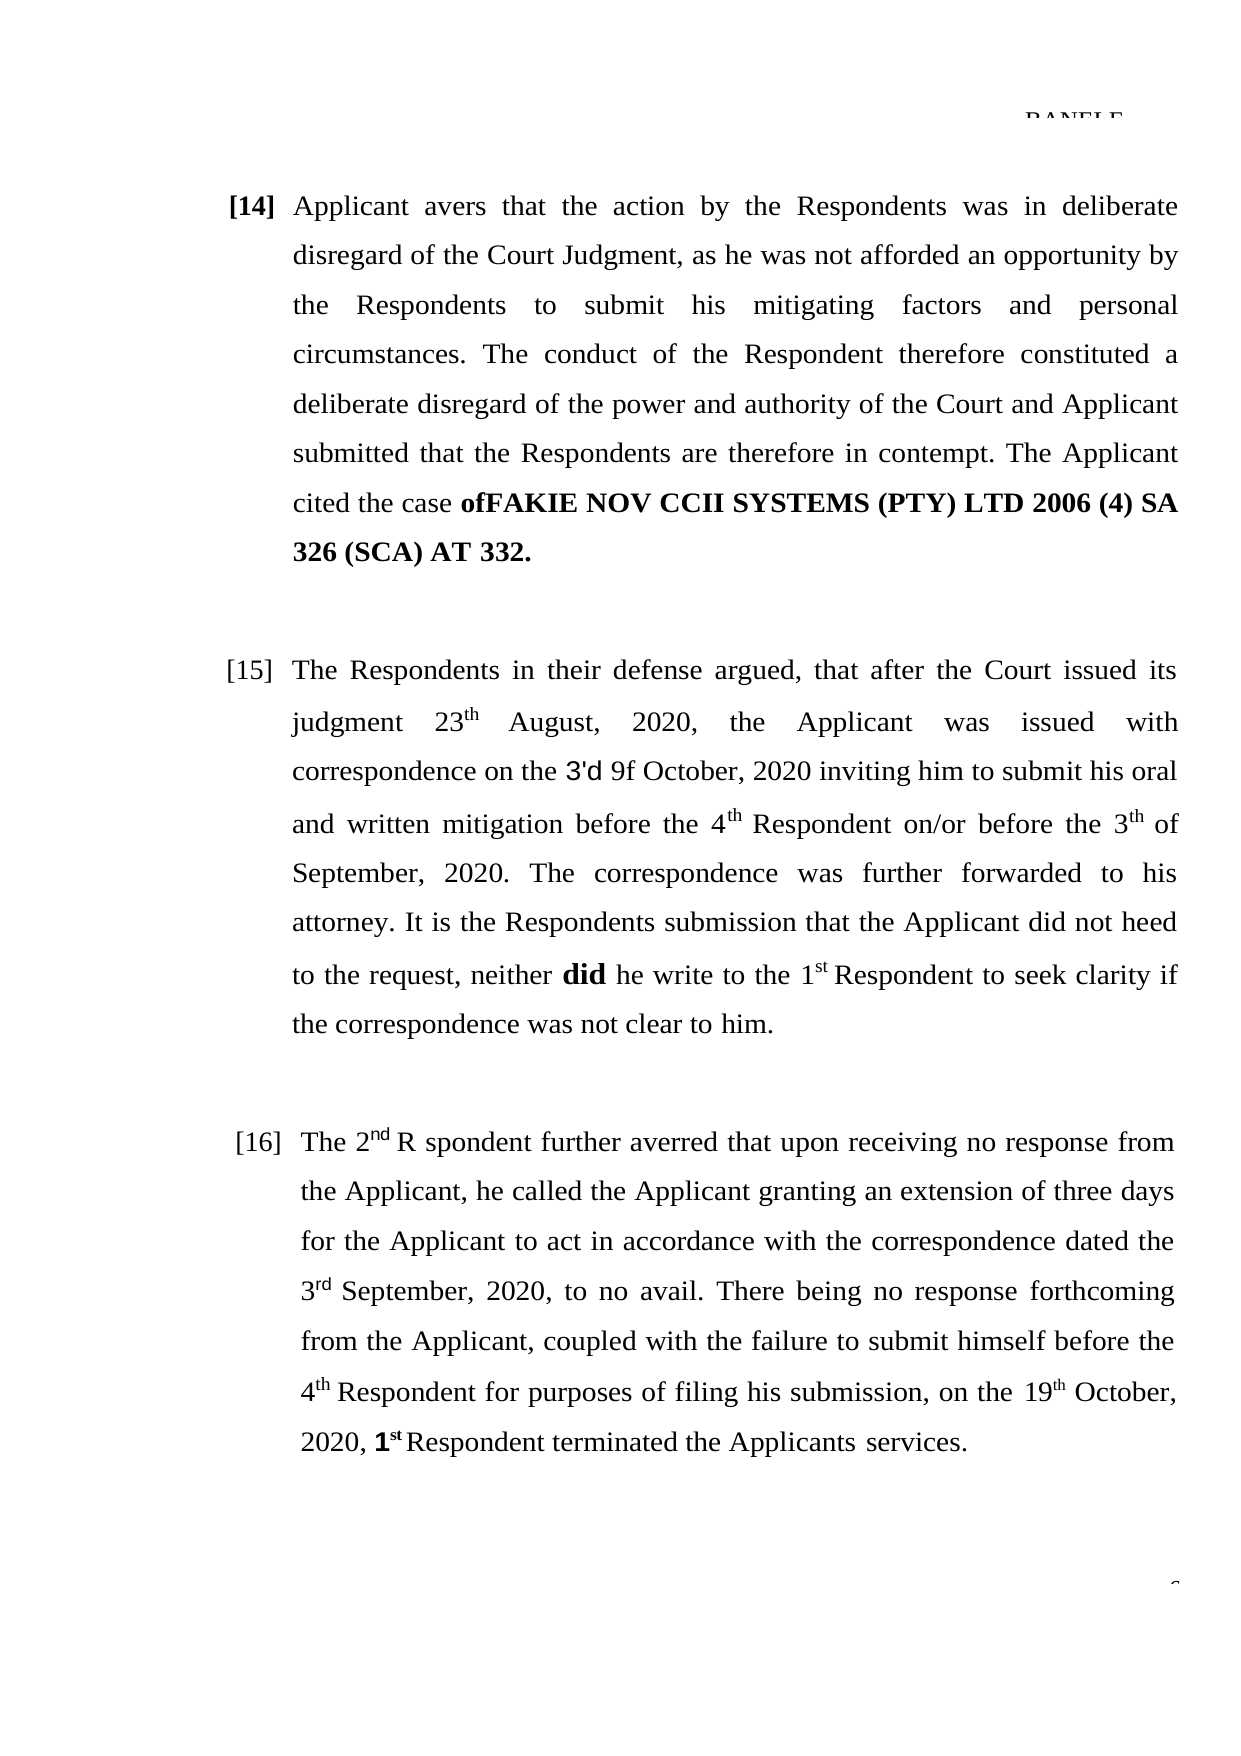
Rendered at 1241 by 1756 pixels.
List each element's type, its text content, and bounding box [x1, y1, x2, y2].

list The 2nd R spondent further averred that upon receiving no response from the Applicant, he called the Applicant granting an extension of three days for the Applicant to act in accordance with the correspondence dated the 3rd September, 2020, to no avail. There being no response forthcoming from the Applicant, coupled with the failure to submit himself before the 4th Respondent for purposes of filing his submission, on the 19th October, 2020, 1st Respondent terminated the Applicants services. [235, 1124, 1177, 1457]
list Applicant avers that the action by the Respondents was in deliberate disregard of the Court Judgment, as he was not afforded an opportunity by the Respondents to submit his mitigating factors and personal circumstances. The conduct of the Respondent therefore constituted a deliberate disregard of the power and authority of the Court and Applicant submitted that the Respondents are therefore in contempt. The Applicant cited the case ofFAKIE NOV CCII SYSTEMS (PTY) LTD 2006 (4) SA 326 (SCA) AT 332. [228, 189, 1180, 568]
list The Respondents in their defense argued, that after the Court issued its judgment 23th August, 2020, the Applicant was issued with correspondence on the 3'd 9f October, 2020 inviting him to submit his oral and written mitigation before the 4th Respondent on/or before the 3th of September, 2020. The correspondence was further forwarded to his attorney. It is the Respondents submission that the Applicant did not heed to the request, neither did he write to the 1st Respondent to seek clarity if the correspondence was not clear to him. [226, 653, 1179, 1039]
